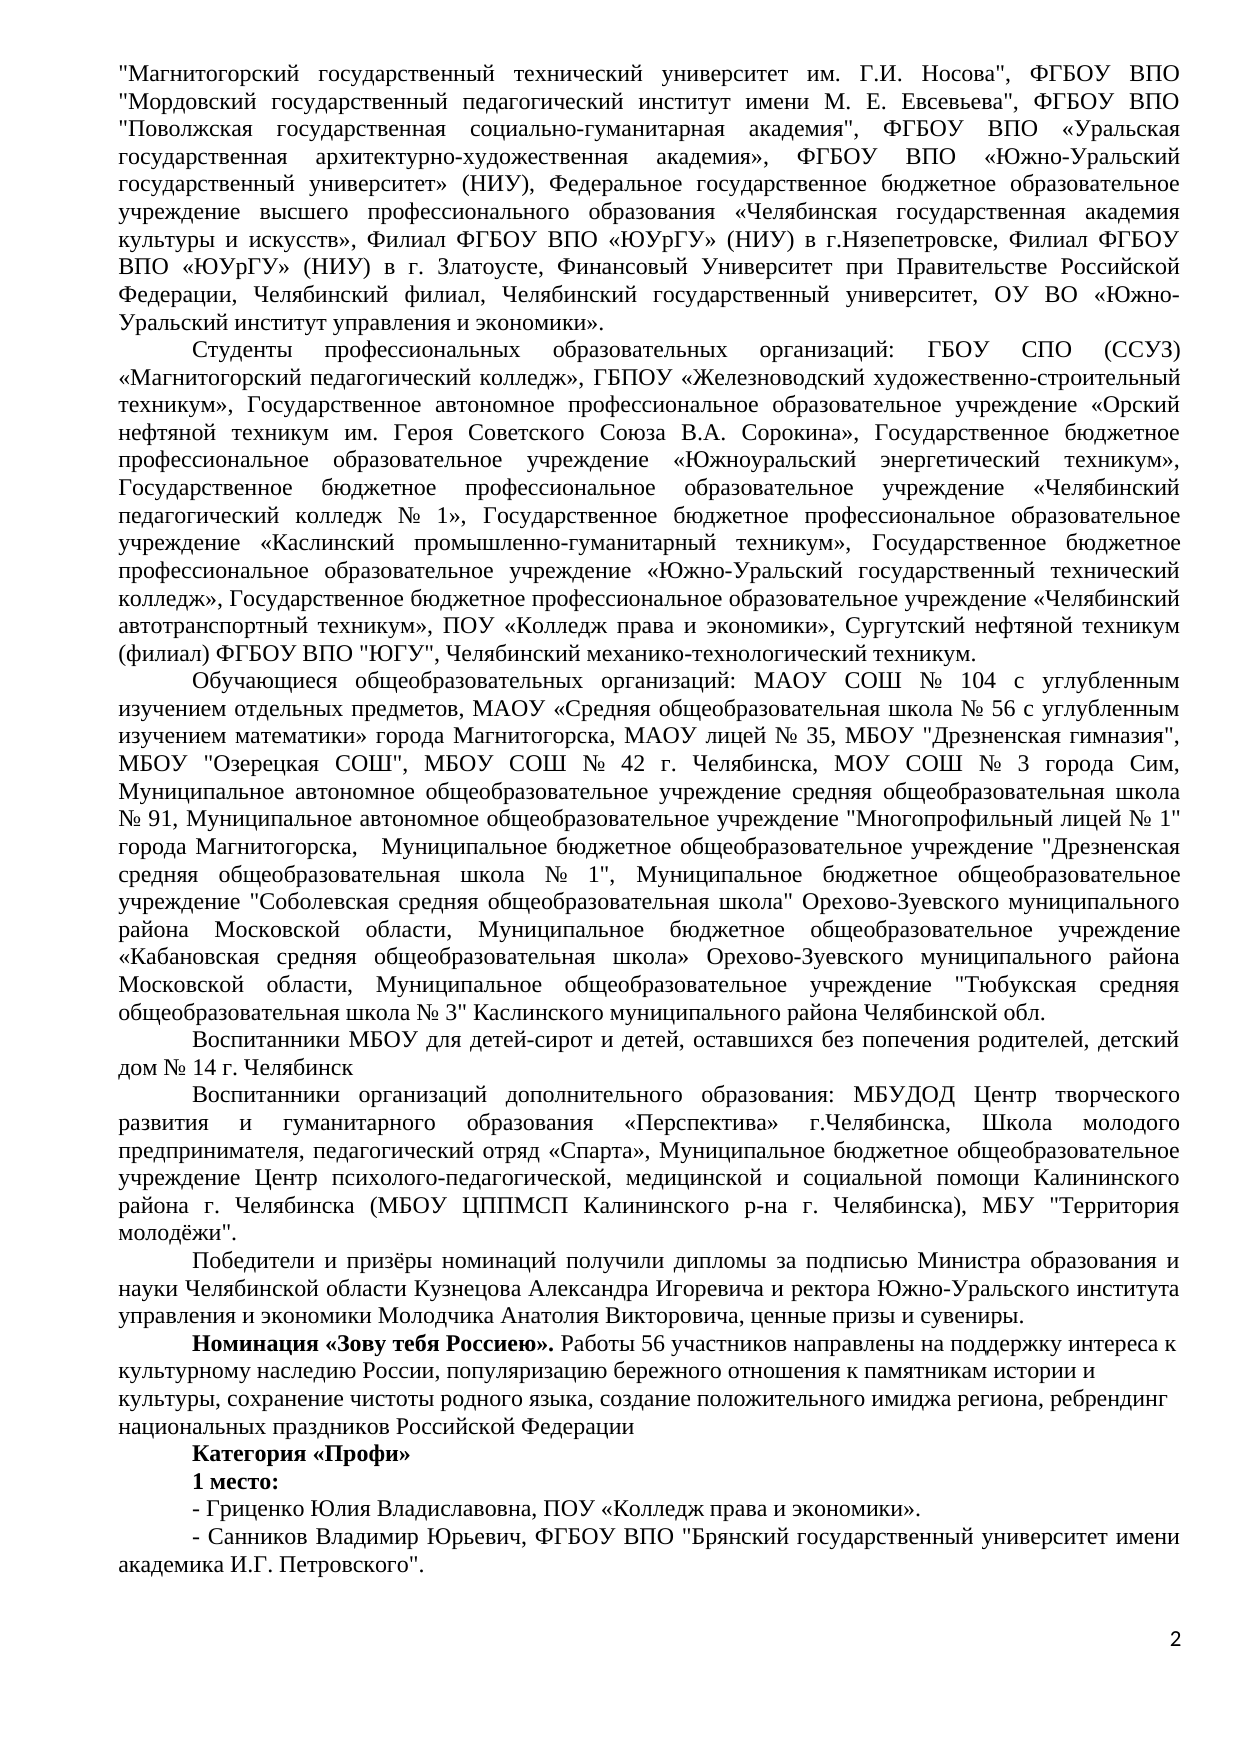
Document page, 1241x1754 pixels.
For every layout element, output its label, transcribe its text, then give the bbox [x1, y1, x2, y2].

text Студенты профессиональных образовательных организаций: ГБОУ СПО (ССУЗ) «Магнитогорский педагогический колледж», ГБПОУ «Железноводский художественно-строительный техникум», Государственное автономное профессиональное образовательное учреждение «Орский нефтяной техникум им. Героя Советского Союза В.А. Сорокина», Государственное бюджетное профессиональное образовательное учреждение «Южноуральский энергетический техникум», Государственное бюджетное профессиональное образовательное учреждение «Челябинский педагогический колледж № 1», Государственное бюджетное профессиональное образовательное учреждение «Каслинский промышленно-гуманитарный техникум», Государственное бюджетное профессиональное образовательное учреждение «Южно-Уральский государственный технический колледж», Государственное бюджетное профессиональное образовательное учреждение «Челябинский автотранспортный техникум», ПОУ «Колледж права и экономики», Сургутский нефтяной техникум (филиал) ФГБОУ ВПО "ЮГУ", Челябинский механико-технологический техникум. [118, 335, 1181, 666]
text - Санников Владимир Юрьевич, ФГБОУ ВПО "Брянский государственный университет имени академика И.Г. Петровского". [118, 1522, 1181, 1577]
text Номинация «Зову тебя Россиею». Работы 56 участников направлены на поддержку интереса к культурному наследию России, популяризацию бережного отношения к памятникам истории и культуры, сохранение чистоты родного языка, создание положительного имиджа региона, ребрендинг национальных праздников Российской Федерации [118, 1329, 1181, 1439]
text 1 место: [118, 1467, 1181, 1494]
text Воспитанники организаций дополнительного образования: МБУДОД Центр творческого развития и гуманитарного образования «Перспектива» г.Челябинска, Школа молодого предпринимателя, педагогический отряд «Спарта», Муниципальное бюджетное общеобразовательное учреждение Центр психолого-педагогической, медицинской и социальной помощи Калининского района г. Челябинска (МБОУ ЦППМСП Калининского р-на г. Челябинска), МБУ "Территория молодёжи". [118, 1080, 1181, 1246]
text - Гриценко Юлия Владиславовна, ПОУ «Колледж права и экономики». [118, 1494, 1181, 1522]
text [118, 59, 1181, 335]
text Победители и призёры номинаций получили дипломы за подписью Министра образования и науки Челябинской области Кузнецова Александра Игоревича и ректора Южно-Уральского института управления и экономики Молодчика Анатолия Викторовича, ценные призы и сувениры. [118, 1246, 1181, 1329]
text Обучающиеся общеобразовательных организаций: МАОУ СОШ № 104 с углубленным изучением отдельных предметов, МАОУ «Средняя общеобразовательная школа № 56 с углубленным изучением математики» города Магнитогорска, МАОУ лицей № 35, МБОУ "Дрезненская гимназия", МБОУ "Озерецкая СОШ", МБОУ СОШ № 42 г. Челябинска, МОУ СОШ № 3 города Сим, Муниципальное автономное общеобразовательное учреждение средняя общеобразовательная школа № 91, Муниципальное автономное общеобразовательное учреждение "Многопрофильный лицей № 1" города Магнитогорска, Муниципальное бюджетное общеобразовательное учреждение "Дрезненская средняя общеобразовательная школа № 1", Муниципальное бюджетное общеобразовательное учреждение "Соболевская средняя общеобразовательная школа" Орехово-Зуевского муниципального района Московской области, Муниципальное бюджетное общеобразовательное учреждение «Кабановская средняя общеобразовательная школа» Орехово-Зуевского муниципального района Московской области, Муниципальное общеобразовательное учреждение "Тюбукская средняя общеобразовательная школа № 3" Каслинского муниципального района Челябинской обл. [118, 666, 1181, 1025]
text Воспитанники МБОУ для детей-сирот и детей, оставшихся без попечения родителей, детский дом № 14 г. Челябинск [118, 1025, 1181, 1080]
text Категория «Профи» [118, 1439, 1181, 1467]
